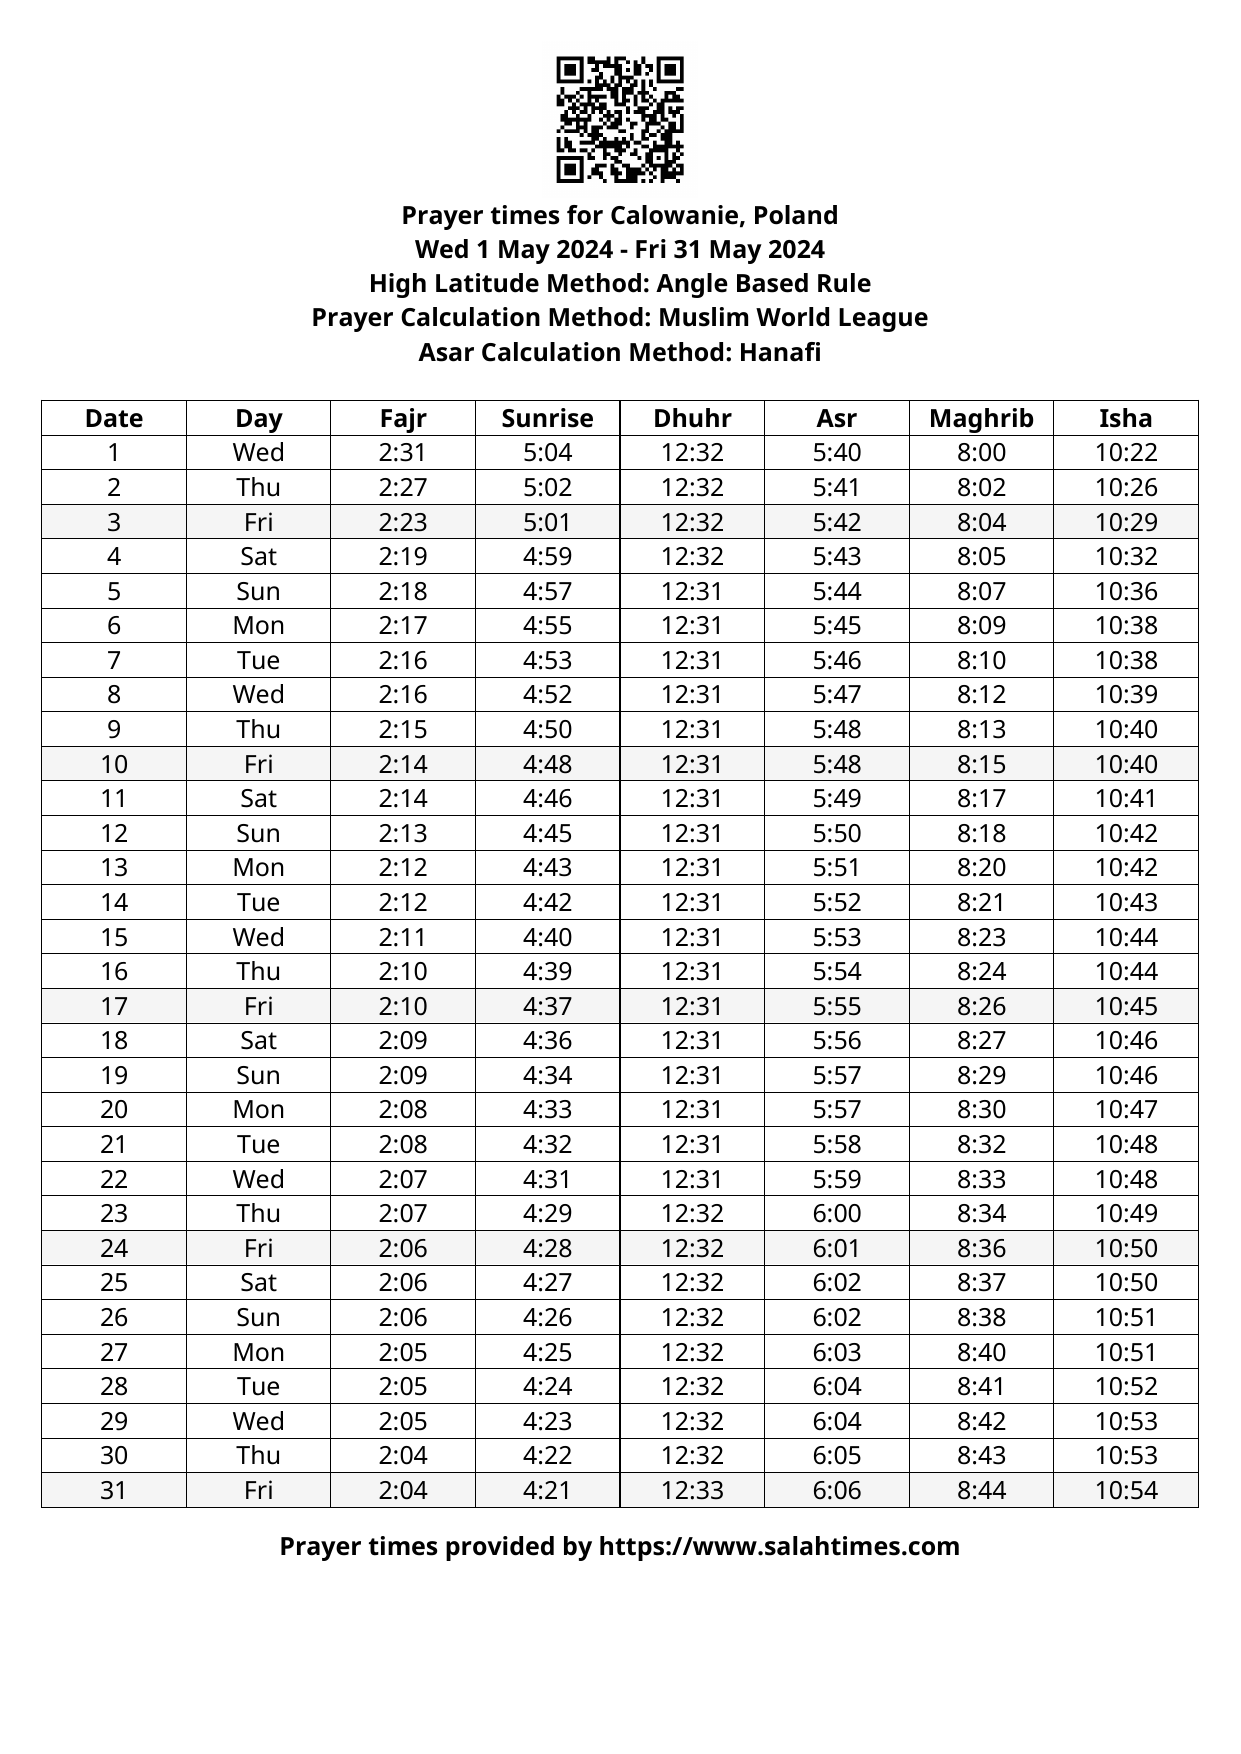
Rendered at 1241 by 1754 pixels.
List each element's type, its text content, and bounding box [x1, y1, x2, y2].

table_cell 2 [42, 470, 186, 504]
table_cell 8 [42, 678, 186, 711]
table_cell Thu [187, 712, 330, 746]
table_cell 5:51 [765, 851, 909, 884]
table_cell 4:45 [476, 816, 619, 849]
table_cell 10:46 [1054, 1058, 1198, 1092]
table_header Maghrib [910, 401, 1053, 434]
table_cell 5:41 [765, 470, 909, 504]
table_cell 4:52 [476, 678, 619, 711]
table_cell 6 [42, 609, 186, 642]
table_cell 5:48 [765, 712, 909, 746]
table_cell 2:12 [331, 851, 475, 884]
table_cell 6:01 [765, 1231, 909, 1264]
table_cell 12:31 [621, 885, 764, 919]
table_cell 10:41 [1054, 781, 1198, 815]
text Prayer times provided by https://www.salahtimes.com [42, 1528, 1198, 1563]
table_cell 2:23 [331, 505, 475, 538]
table_cell 10:32 [1054, 539, 1198, 573]
table_cell 8:00 [910, 436, 1053, 469]
table_cell 12:32 [621, 1300, 764, 1334]
table_cell 12:31 [621, 954, 764, 988]
table_cell 4:21 [476, 1473, 619, 1507]
table_cell Sat [187, 1266, 330, 1299]
table_cell 8:21 [910, 885, 1053, 919]
table_cell Thu [187, 954, 330, 988]
table_cell 4:42 [476, 885, 619, 919]
table_cell 12:31 [621, 989, 764, 1022]
table_cell 10:53 [1054, 1439, 1198, 1472]
table_cell 5:56 [765, 1024, 909, 1057]
table_cell 5:04 [476, 436, 619, 469]
table_cell 2:05 [331, 1404, 475, 1437]
table_cell 12:31 [621, 781, 764, 815]
table_cell Mon [187, 1335, 330, 1368]
table_cell 2:08 [331, 1093, 475, 1126]
text Prayer times for Calowanie, Poland [42, 198, 1198, 232]
table_cell 10:46 [1054, 1024, 1198, 1057]
table_cell 10:22 [1054, 436, 1198, 469]
table_cell 12:32 [621, 505, 764, 538]
table_cell 8:07 [910, 574, 1053, 607]
table_cell 2:19 [331, 539, 475, 573]
table_cell 6:05 [765, 1439, 909, 1472]
table_cell 4:46 [476, 781, 619, 815]
table_cell 5 [42, 574, 186, 607]
table_cell Thu [187, 1439, 330, 1472]
table_cell 8:02 [910, 470, 1053, 504]
table_cell 10:42 [1054, 851, 1198, 884]
table_cell 4:53 [476, 643, 619, 677]
table_cell 8:34 [910, 1196, 1053, 1230]
table_cell 8:27 [910, 1024, 1053, 1057]
table_cell 10:50 [1054, 1231, 1198, 1264]
table_cell 2:14 [331, 781, 475, 815]
table_cell 6:02 [765, 1266, 909, 1299]
text Prayer Calculation Method: Muslim World League [42, 300, 1198, 334]
table_cell 10:51 [1054, 1300, 1198, 1334]
table_cell 12:33 [621, 1473, 764, 1507]
table_header Asr [765, 401, 909, 434]
table_cell 2:06 [331, 1300, 475, 1334]
table_cell 13 [42, 851, 186, 884]
table_cell 4:40 [476, 920, 619, 953]
table_cell 8:43 [910, 1439, 1053, 1472]
table_cell 5:48 [765, 747, 909, 780]
table_cell 8:15 [910, 747, 1053, 780]
table_cell 27 [42, 1335, 186, 1368]
table_cell 8:10 [910, 643, 1053, 677]
table_cell 12:31 [621, 1162, 764, 1195]
table_cell 2:04 [331, 1439, 475, 1472]
table_cell 10:45 [1054, 989, 1198, 1022]
table_cell 4:23 [476, 1404, 619, 1437]
table_cell 2:31 [331, 436, 475, 469]
table_cell 12:31 [621, 574, 764, 607]
table_cell 2:14 [331, 747, 475, 780]
table_cell 4:22 [476, 1439, 619, 1472]
table_cell 2:10 [331, 989, 475, 1022]
table_cell 12:31 [621, 1058, 764, 1092]
table_cell 7 [42, 643, 186, 677]
table_cell 5:40 [765, 436, 909, 469]
table_cell 2:16 [331, 643, 475, 677]
table_cell 4:37 [476, 989, 619, 1022]
table_cell 2:05 [331, 1369, 475, 1403]
table_cell 23 [42, 1196, 186, 1230]
text Asar Calculation Method: Hanafi [42, 334, 1198, 368]
table_cell 10 [42, 747, 186, 780]
table_cell Sun [187, 1058, 330, 1092]
table_cell 18 [42, 1024, 186, 1057]
table_cell 10:42 [1054, 816, 1198, 849]
table_cell 10:39 [1054, 678, 1198, 711]
table_cell 8:24 [910, 954, 1053, 988]
table_cell 8:23 [910, 920, 1053, 953]
table_cell 8:17 [910, 781, 1053, 815]
table_cell 5:47 [765, 678, 909, 711]
table_cell 12:32 [621, 1266, 764, 1299]
table_cell 17 [42, 989, 186, 1022]
table_cell 5:55 [765, 989, 909, 1022]
table_header Fajr [331, 401, 475, 434]
table_cell 4:27 [476, 1266, 619, 1299]
table_cell 9 [42, 712, 186, 746]
table_cell 11 [42, 781, 186, 815]
table_cell 2:09 [331, 1024, 475, 1057]
table_cell 12:31 [621, 609, 764, 642]
table_cell 4:34 [476, 1058, 619, 1092]
table_cell 5:43 [765, 539, 909, 573]
table_cell 2:04 [331, 1473, 475, 1507]
table_cell 29 [42, 1404, 186, 1437]
table_cell 2:18 [331, 574, 475, 607]
table_cell 30 [42, 1439, 186, 1472]
table_cell 12:32 [621, 1404, 764, 1437]
table_cell 2:27 [331, 470, 475, 504]
table_cell 16 [42, 954, 186, 988]
table_cell 4:25 [476, 1335, 619, 1368]
table_cell 12:31 [621, 1127, 764, 1161]
table_cell 4:32 [476, 1127, 619, 1161]
table_cell 4:50 [476, 712, 619, 746]
table_cell 5:52 [765, 885, 909, 919]
table_cell 4 [42, 539, 186, 573]
table_cell Thu [187, 470, 330, 504]
table_cell Thu [187, 1196, 330, 1230]
table_cell 6:04 [765, 1369, 909, 1403]
table_cell 26 [42, 1300, 186, 1334]
table_cell Sat [187, 1024, 330, 1057]
table_cell 2:11 [331, 920, 475, 953]
table_cell 20 [42, 1093, 186, 1126]
table_cell 8:29 [910, 1058, 1053, 1092]
text High Latitude Method: Angle Based Rule [42, 266, 1198, 300]
table_cell 10:44 [1054, 920, 1198, 953]
table_cell 8:05 [910, 539, 1053, 573]
table_cell 4:57 [476, 574, 619, 607]
table_cell 8:20 [910, 851, 1053, 884]
table_cell 6:06 [765, 1473, 909, 1507]
table_cell Fri [187, 1473, 330, 1507]
table_cell 10:48 [1054, 1162, 1198, 1195]
table_cell 8:04 [910, 505, 1053, 538]
table_cell 2:15 [331, 712, 475, 746]
table_cell 12:32 [621, 470, 764, 504]
table_cell 6:00 [765, 1196, 909, 1230]
table_cell 2:05 [331, 1335, 475, 1368]
table_cell 5:44 [765, 574, 909, 607]
picture [542, 41, 699, 198]
table_cell 8:32 [910, 1127, 1053, 1161]
table_cell 10:26 [1054, 470, 1198, 504]
table_cell 2:10 [331, 954, 475, 988]
table_cell 8:36 [910, 1231, 1053, 1264]
table_cell 12:31 [621, 747, 764, 780]
table_cell 10:47 [1054, 1093, 1198, 1126]
table_cell 10:40 [1054, 712, 1198, 746]
table_cell 12:31 [621, 920, 764, 953]
table_cell Tue [187, 885, 330, 919]
table_cell 10:38 [1054, 643, 1198, 677]
table_cell Tue [187, 643, 330, 677]
table_cell 2:07 [331, 1196, 475, 1230]
table_cell 4:33 [476, 1093, 619, 1126]
table_cell 8:42 [910, 1404, 1053, 1437]
table_cell 12:32 [621, 1369, 764, 1403]
table_cell 8:37 [910, 1266, 1053, 1299]
table_cell 5:46 [765, 643, 909, 677]
table_cell 4:36 [476, 1024, 619, 1057]
table_cell 12:32 [621, 1335, 764, 1368]
table_cell 12:31 [621, 643, 764, 677]
table_cell 8:30 [910, 1093, 1053, 1126]
table_cell 10:51 [1054, 1335, 1198, 1368]
table_cell Wed [187, 1162, 330, 1195]
table_cell 10:36 [1054, 574, 1198, 607]
table_header Dhuhr [621, 401, 764, 434]
table_cell Fri [187, 747, 330, 780]
table_cell 4:29 [476, 1196, 619, 1230]
table_cell 8:40 [910, 1335, 1053, 1368]
table_cell 8:41 [910, 1369, 1053, 1403]
table_cell Mon [187, 851, 330, 884]
table_cell 4:48 [476, 747, 619, 780]
table_cell 2:12 [331, 885, 475, 919]
table_cell 4:24 [476, 1369, 619, 1403]
table_cell 28 [42, 1369, 186, 1403]
table_cell 12 [42, 816, 186, 849]
table_cell Fri [187, 505, 330, 538]
table_cell 5:49 [765, 781, 909, 815]
table_cell 24 [42, 1231, 186, 1264]
table_cell 10:40 [1054, 747, 1198, 780]
table_cell 2:13 [331, 816, 475, 849]
table_cell 12:31 [621, 1093, 764, 1126]
table_cell Mon [187, 609, 330, 642]
table_cell 10:43 [1054, 885, 1198, 919]
table_cell Wed [187, 1404, 330, 1437]
table_cell 5:45 [765, 609, 909, 642]
table_cell Sun [187, 1300, 330, 1334]
table_cell Wed [187, 678, 330, 711]
table_cell 12:32 [621, 1439, 764, 1472]
table_cell 4:26 [476, 1300, 619, 1334]
table_cell Mon [187, 1093, 330, 1126]
table_cell 5:01 [476, 505, 619, 538]
table_cell 4:39 [476, 954, 619, 988]
table_cell 12:31 [621, 1024, 764, 1057]
table_cell 8:12 [910, 678, 1053, 711]
table_cell 2:06 [331, 1266, 475, 1299]
table_cell 4:31 [476, 1162, 619, 1195]
table_cell 10:50 [1054, 1266, 1198, 1299]
table_cell 12:31 [621, 712, 764, 746]
table_cell Tue [187, 1127, 330, 1161]
table_cell 4:28 [476, 1231, 619, 1264]
table_cell 19 [42, 1058, 186, 1092]
table_cell 2:08 [331, 1127, 475, 1161]
table_header Isha [1054, 401, 1198, 434]
table_cell 8:44 [910, 1473, 1053, 1507]
table_cell 3 [42, 505, 186, 538]
table_cell Sat [187, 539, 330, 573]
table_cell 12:31 [621, 816, 764, 849]
table_cell 5:02 [476, 470, 619, 504]
table_cell 15 [42, 920, 186, 953]
table_cell 10:53 [1054, 1404, 1198, 1437]
table_cell 5:57 [765, 1058, 909, 1092]
table_cell 8:13 [910, 712, 1053, 746]
table_cell 14 [42, 885, 186, 919]
table_cell 5:59 [765, 1162, 909, 1195]
table_cell 2:09 [331, 1058, 475, 1092]
table_cell Fri [187, 1231, 330, 1264]
table_cell 10:44 [1054, 954, 1198, 988]
table_cell 6:03 [765, 1335, 909, 1368]
table_header Sunrise [476, 401, 619, 434]
table_cell 12:31 [621, 678, 764, 711]
table_cell 8:33 [910, 1162, 1053, 1195]
table_cell 8:09 [910, 609, 1053, 642]
table_cell Fri [187, 989, 330, 1022]
table_cell 5:58 [765, 1127, 909, 1161]
table_cell 6:02 [765, 1300, 909, 1334]
table_cell 5:57 [765, 1093, 909, 1126]
table_cell 4:43 [476, 851, 619, 884]
table_cell 21 [42, 1127, 186, 1161]
table_cell 8:26 [910, 989, 1053, 1022]
table_cell 2:07 [331, 1162, 475, 1195]
table_cell Sat [187, 781, 330, 815]
table_cell Tue [187, 1369, 330, 1403]
table_cell 5:54 [765, 954, 909, 988]
table_cell 12:32 [621, 1196, 764, 1230]
table_cell 1 [42, 436, 186, 469]
table_cell 2:17 [331, 609, 475, 642]
table_cell 10:48 [1054, 1127, 1198, 1161]
table_cell Wed [187, 920, 330, 953]
table_cell 8:18 [910, 816, 1053, 849]
table_cell Sun [187, 574, 330, 607]
table_cell Wed [187, 436, 330, 469]
table_cell 10:29 [1054, 505, 1198, 538]
table_cell 25 [42, 1266, 186, 1299]
table_cell 2:16 [331, 678, 475, 711]
table_cell 6:04 [765, 1404, 909, 1437]
table_cell 31 [42, 1473, 186, 1507]
table_cell 5:53 [765, 920, 909, 953]
table_cell 22 [42, 1162, 186, 1195]
text Wed 1 May 2024 - Fri 31 May 2024 [42, 232, 1198, 266]
table_cell 12:31 [621, 851, 764, 884]
table_cell 4:59 [476, 539, 619, 573]
table_header Date [42, 401, 186, 434]
table_cell 8:38 [910, 1300, 1053, 1334]
table_cell 5:42 [765, 505, 909, 538]
table_cell 12:32 [621, 539, 764, 573]
table_cell 12:32 [621, 436, 764, 469]
table_cell 12:32 [621, 1231, 764, 1264]
table_cell 10:52 [1054, 1369, 1198, 1403]
table_cell 2:06 [331, 1231, 475, 1264]
table_cell 10:49 [1054, 1196, 1198, 1230]
table_cell 10:54 [1054, 1473, 1198, 1507]
table_header Day [187, 401, 330, 434]
table_cell 5:50 [765, 816, 909, 849]
table_cell Sun [187, 816, 330, 849]
table_cell 10:38 [1054, 609, 1198, 642]
table_cell 4:55 [476, 609, 619, 642]
